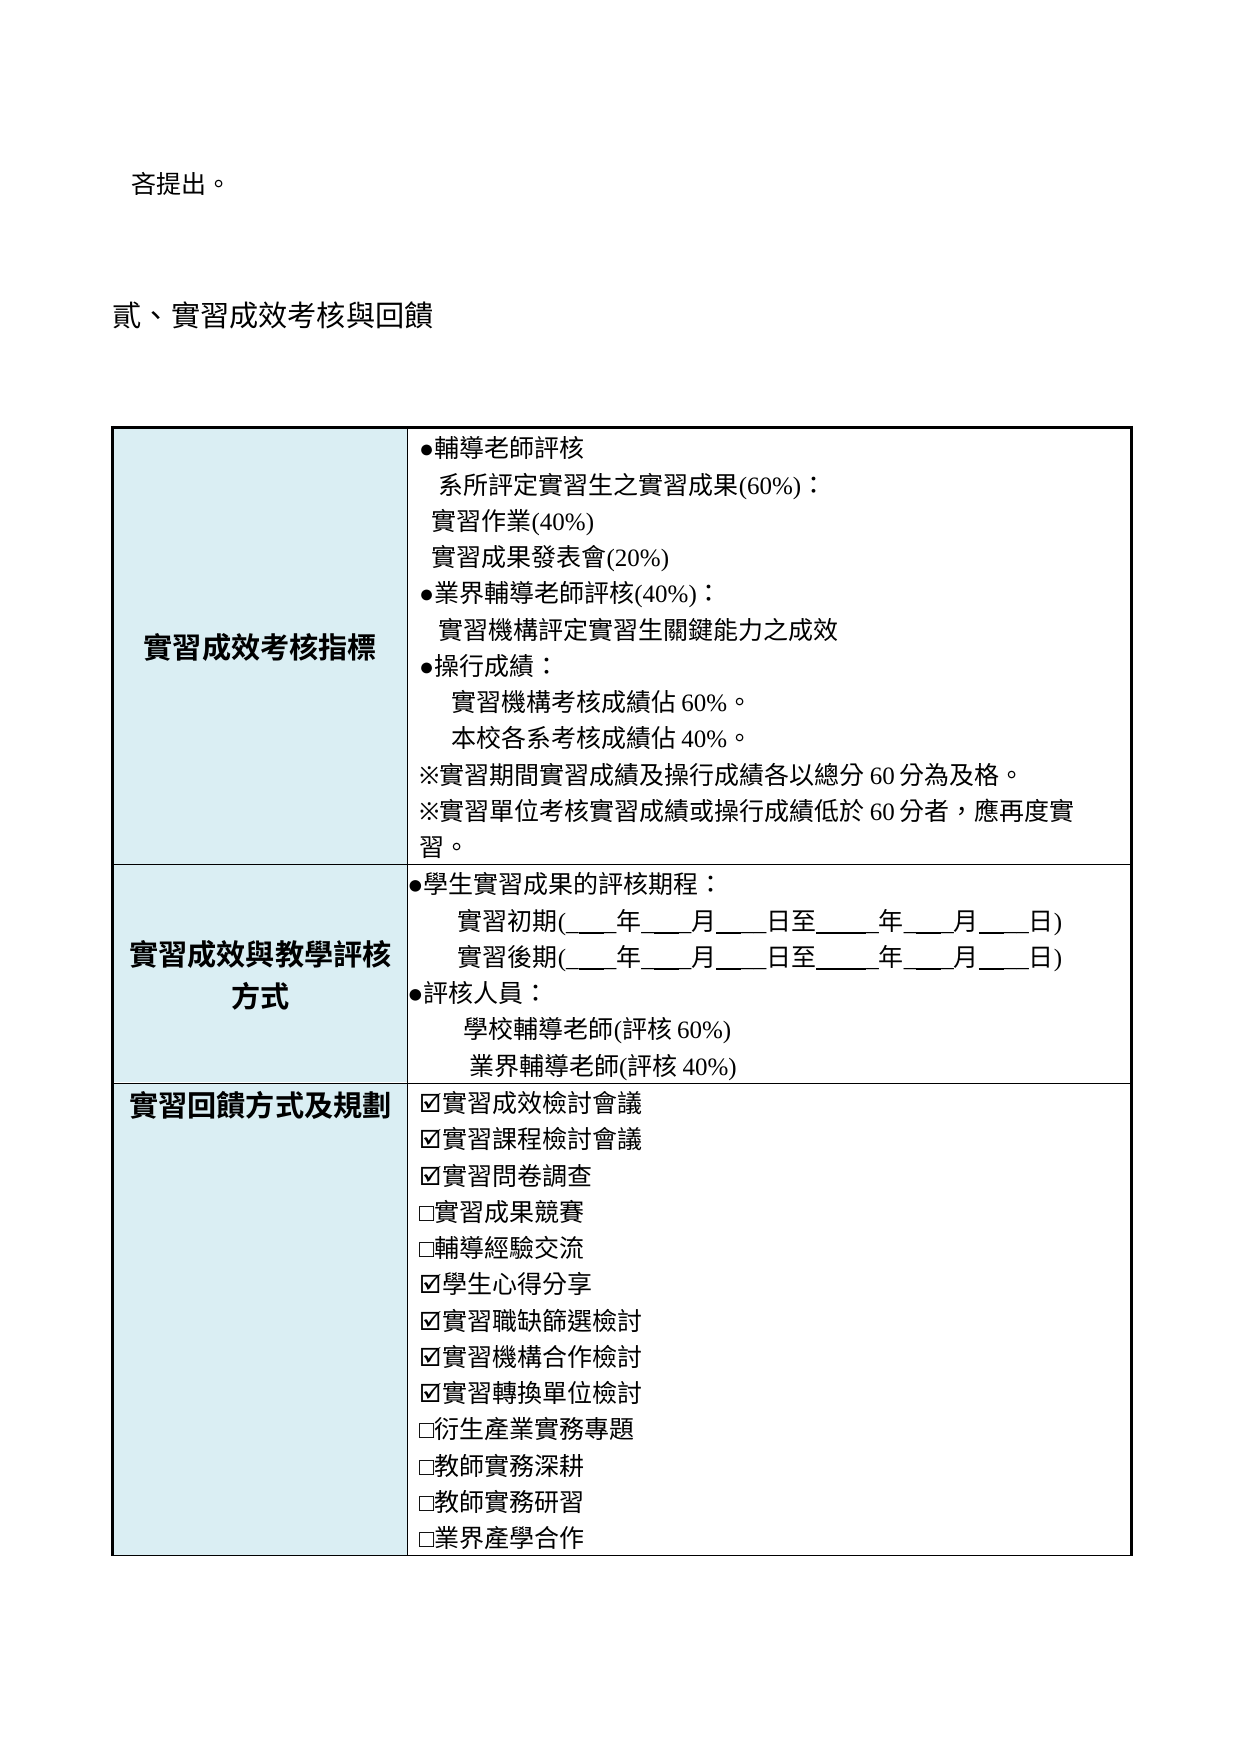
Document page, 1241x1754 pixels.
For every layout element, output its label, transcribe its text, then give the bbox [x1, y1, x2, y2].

table_cell 實習回饋方式及規劃 [114, 1084, 407, 1555]
table_header 實習成效考核指標 [114, 429, 407, 864]
table_header ●輔導老師評核 系所評定實習生之實習成果(60%)： 實習作業(40%) 實習成果發表會(20%) ●業界輔導老師評核(40%)： 實習機構評定實習生關鍵能力之成效 ●操行成績： 實習機構考核成績佔60%。 本校各系考核成績佔40%。 ※實習期間實習成績及操行成績各以總分60分為及格。 ※實習單位考核實習成績或操行成績低於60分者，應再度實習。 [408, 429, 1130, 864]
table_cell 實習成效與教學評核方式 [114, 865, 407, 1082]
table_cell ●學生實習成果的評核期程： 實習初期(_ _年_ _月 __日至 _年_ _月 __日) 實習後期(_ _年_ _月 __日至 _年_ _月 __日) ●評核人員：  學校輔導老師(評核60%)  業界輔導老師(評核40%) [408, 865, 1130, 1082]
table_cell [408, 1084, 1130, 1555]
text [112, 164, 1128, 201]
text 貳、實習成效考核與回饋 [112, 276, 1128, 351]
